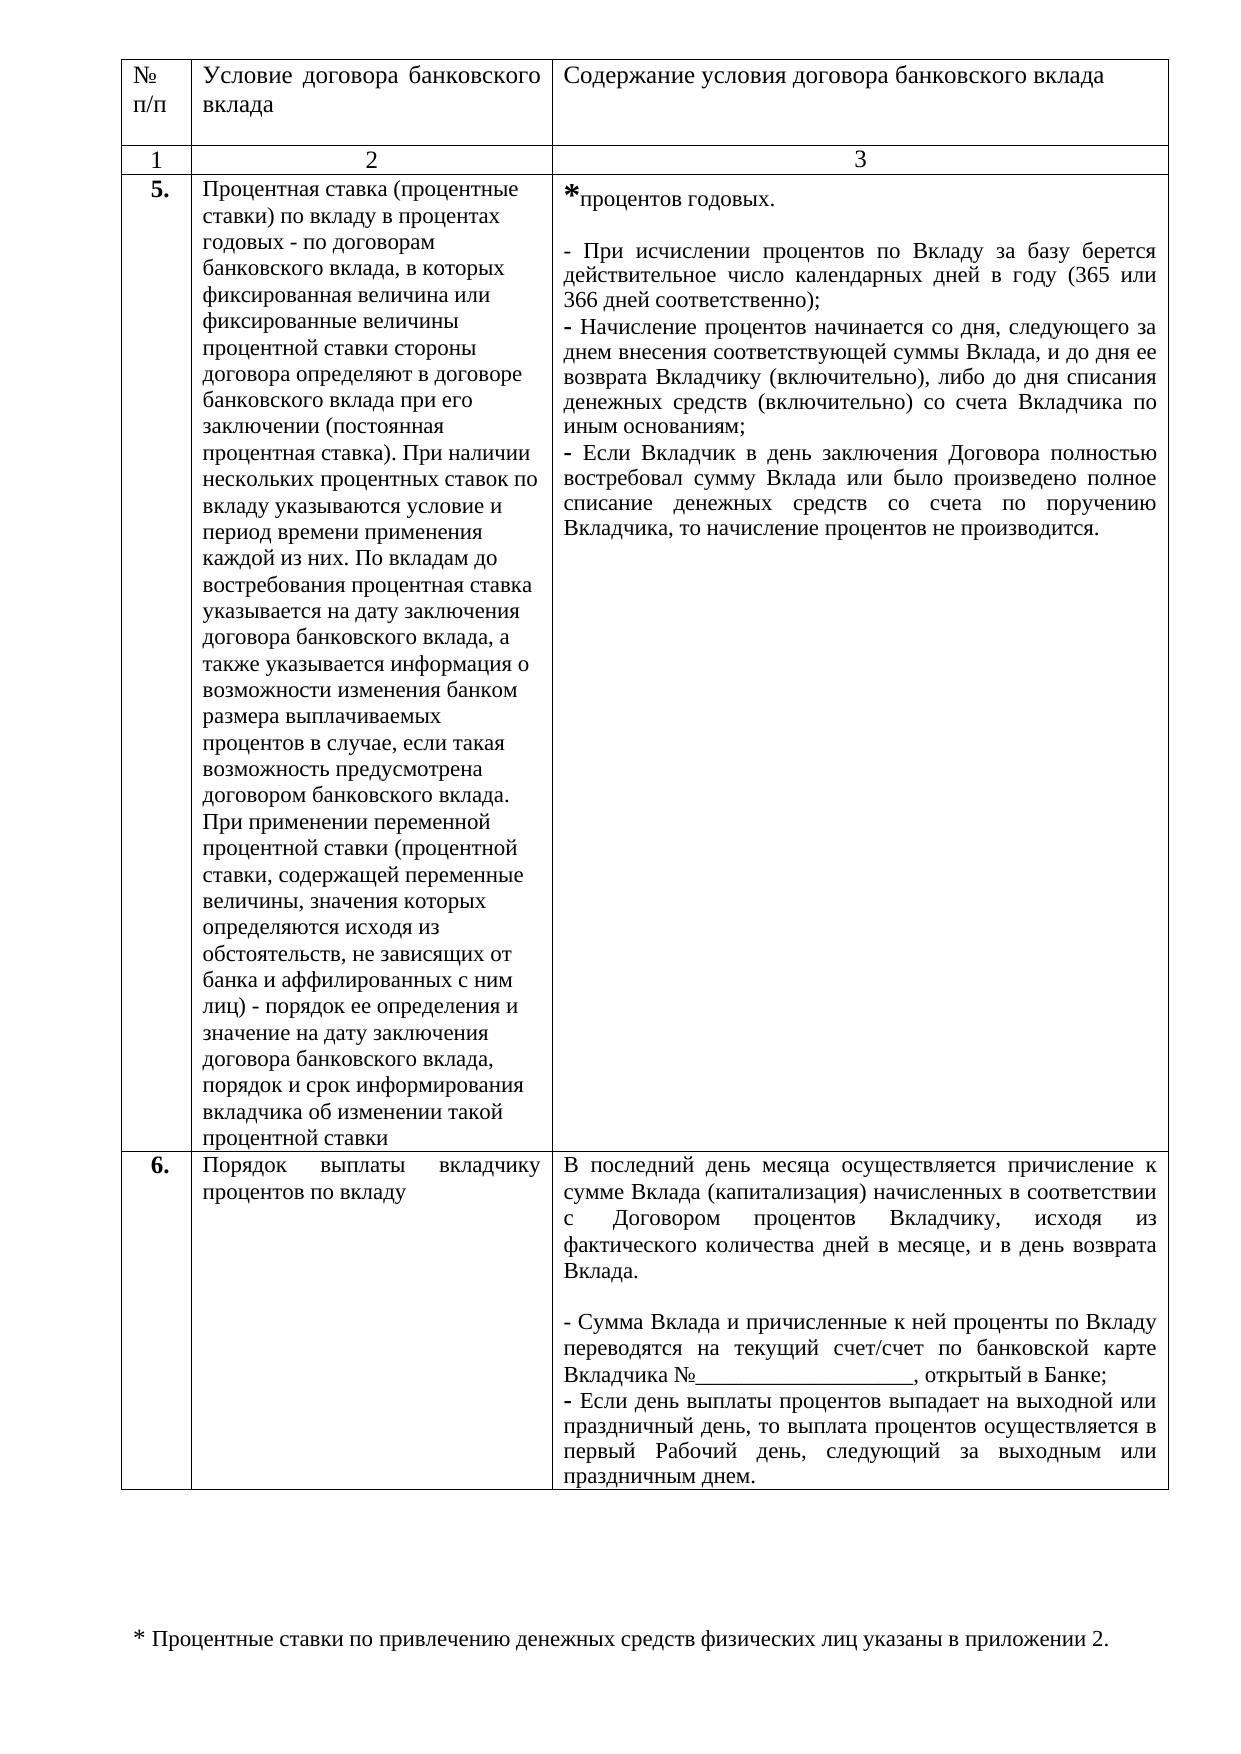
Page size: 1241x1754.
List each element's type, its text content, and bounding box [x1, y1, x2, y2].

table_cell Порядок выплаты вкладчику процентов по вкладу [192, 1152, 552, 1488]
table_cell 1 [122, 146, 191, 174]
table_header № п/п [122, 60, 191, 144]
table_cell [122, 175, 191, 1151]
table_cell 2 [192, 146, 552, 174]
table_cell *процентов годовых. - При исчислении процентов по Вкладу за базу берется действительное число календарных дней в году (365 или 366 дней соответственно); - Начисление процентов начинается со дня, следующего за днем внесения соответствующей суммы Вклада, и до дня ее возврата Вкладчику (включительно), либо до дня списания денежных средств (включительно) со счета Вкладчика по иным основаниям; - Если Вкладчик в день заключения Договора полностью востребовал сумму Вклада или было произведено полное списание денежных средств со счета по поручению Вкладчика, то начисление процентов не производится. [553, 175, 1168, 1151]
table_cell Процентная ставка (процентные ставки) по вкладу в процентах годовых - по договорам банковского вклада, в которых фиксированная величина или фиксированные величины процентной ставки стороны договора определяют в договоре банковского вклада при его заключении (постоянная процентная ставка). При наличии нескольких процентных ставок по вкладу указываются условие и период времени применения каждой из них. По вкладам до востребования процентная ставка указывается на дату заключения договора банковского вклада, а также указывается информация о возможности изменения банком размера выплачиваемых процентов в случае, если такая возможность предусмотрена договором банковского вклада. При применении переменной процентной ставки (процентной ставки, содержащей переменные величины, значения которых определяются исходя из обстоятельств, не зависящих от банка и аффилированных с ним лиц) - порядок ее определения и значение на дату заключения договора банковского вклада, порядок и срок информирования вкладчика об изменении такой процентной ставки [192, 175, 552, 1151]
table_cell 3 [553, 146, 1168, 174]
table_header Содержание условия договора банковского вклада [553, 60, 1168, 144]
table_cell В последний день месяца осуществляется причисление к сумме Вклада (капитализация) начисленных в соответствии с Договором процентов Вкладчику, исходя из фактического количества дней в месяце, и в день возврата Вклада. - Сумма Вклада и причисленные к ней проценты по Вкладу переводятся на текущий счет/счет по банковской карте Вкладчика №___________________, открытый в Банке; - Если день выплаты процентов выпадает на выходной или праздничный день, то выплата процентов осуществляется в первый Рабочий день, следующий за выходным или праздничным днем. [553, 1152, 1168, 1488]
table_cell [122, 1152, 191, 1488]
table_header Условие договора банковского вклада [192, 60, 552, 144]
